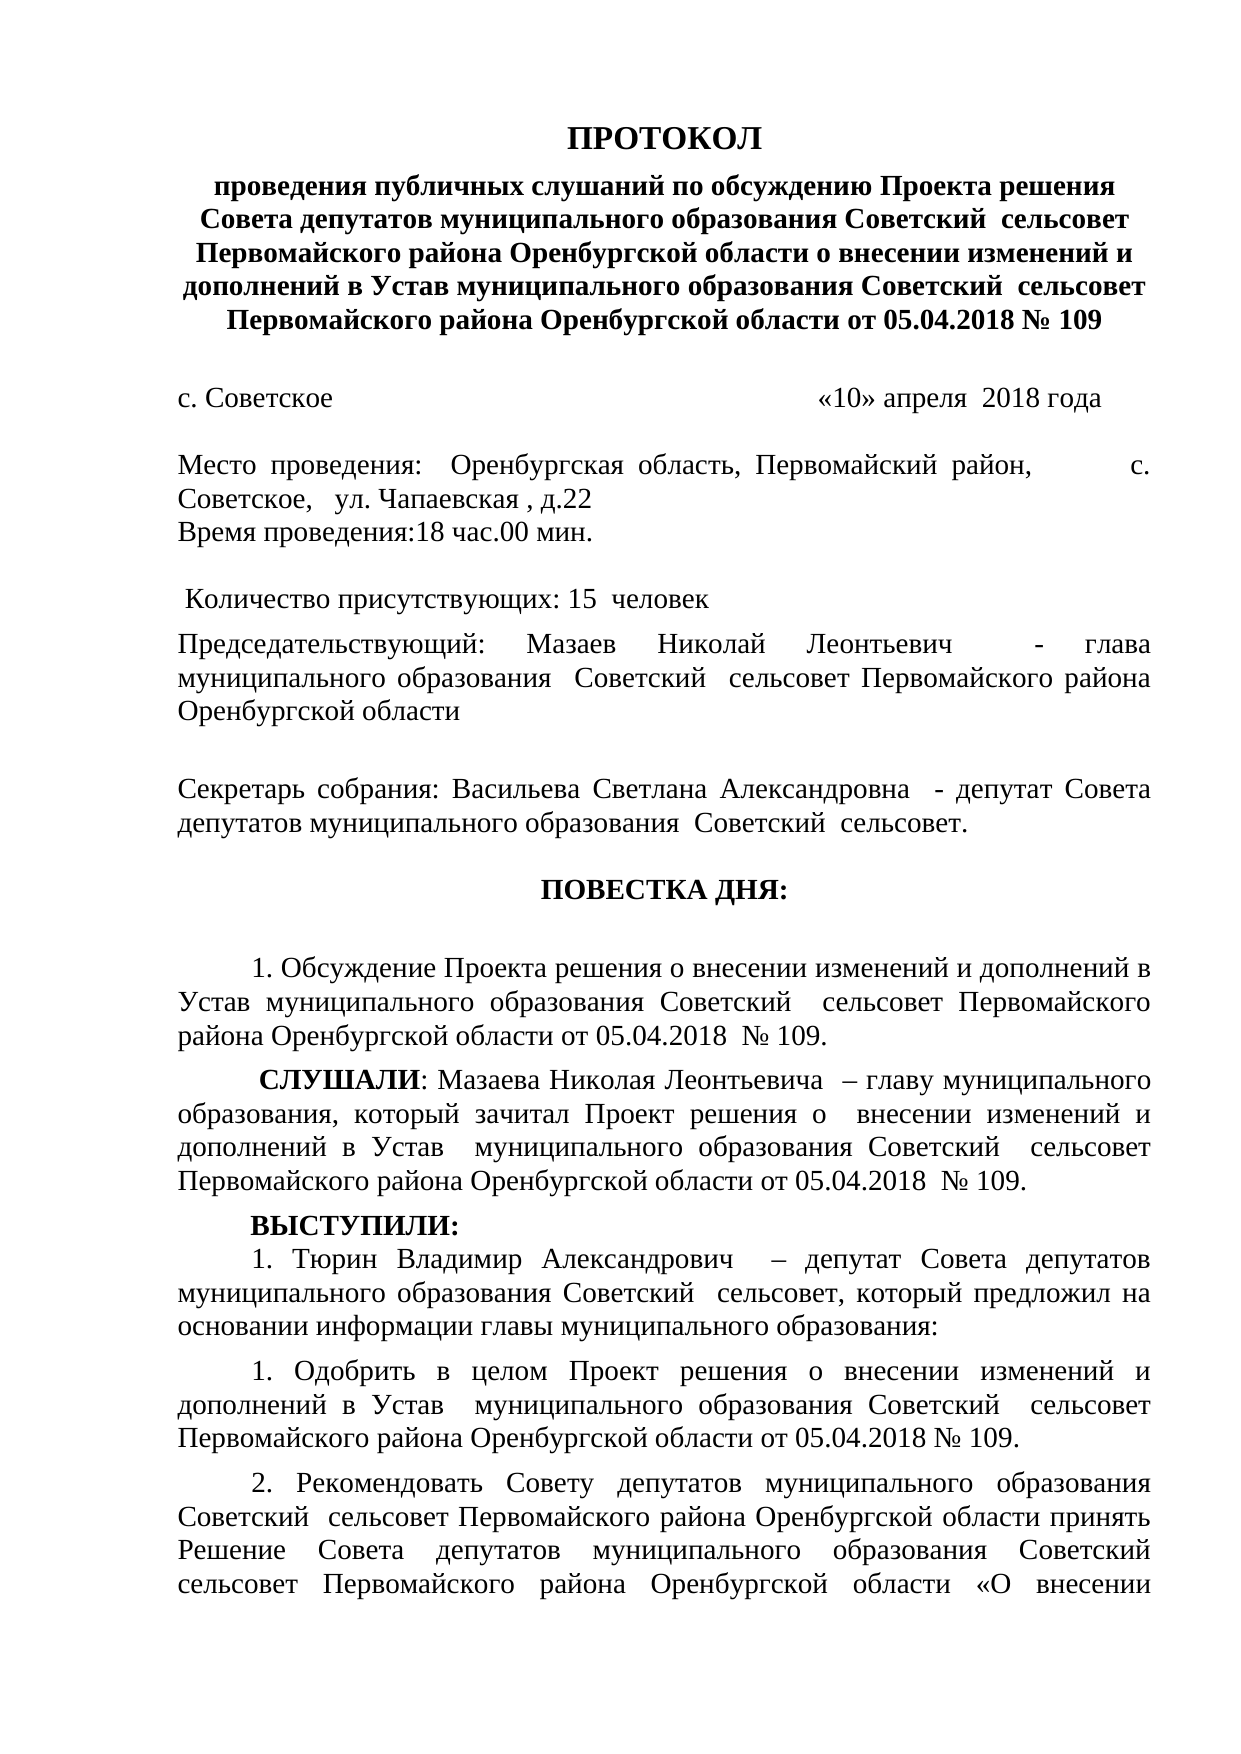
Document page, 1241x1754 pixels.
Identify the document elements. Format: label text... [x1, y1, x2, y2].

text ПРОТОКОЛ [177, 118, 1152, 156]
text с. Советское «10» апреля 2018 года [177, 380, 1152, 414]
text 1. Тюрин Владимир Александрович – депутат Совета депутатов муниципального образования Советский сельсовет, который предложил на основании информации главы муниципального образования: [177, 1241, 1152, 1342]
text проведения публичных слушаний по обсуждению Проекта решения Совета депутатов муниципального образования Советский сельсовет Первомайского района Оренбургской области о внесении изменений и дополнений в Устав муниципального образования Советский сельсовет Первомайского района Оренбургской области от 05.04.2018 № 109 [177, 168, 1152, 335]
text ВЫСТУПИЛИ: [177, 1208, 1152, 1241]
text Председательствующий: Мазаев Николай Леонтьевич - глава муниципального образования Советский сельсовет Первомайского района Оренбургской области [177, 626, 1152, 727]
text Место проведения: Оренбургская область, Первомайский район, с. Советское, ул. Чапаевская , д.22 [177, 447, 1152, 514]
text Количество присутствующих: 15 человек [177, 581, 1152, 615]
text СЛУШАЛИ: Мазаева Николая Леонтьевича – главу муниципального образования, который зачитал Проект решения о внесении изменений и дополнений в Устав муниципального образования Советский сельсовет Первомайского района Оренбургской области от 05.04.2018 № 109. [177, 1062, 1152, 1197]
text ПОВЕСТКА ДНЯ: [177, 872, 1152, 906]
text 1. Обсуждение Проекта решения о внесении изменений и дополнений в Устав муниципального образования Советский сельсовет Первомайского района Оренбургской области от 05.04.2018 № 109. [177, 951, 1152, 1051]
text Секретарь собрания: Васильева Светлана Александровна - депутат Совета депутатов муниципального образования Советский сельсовет. [177, 772, 1152, 839]
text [177, 1465, 1152, 1599]
text Время проведения:18 час.00 мин. [177, 514, 1152, 548]
text 1. Одобрить в целом Проект решения о внесении изменений и дополнений в Устав муниципального образования Советский сельсовет Первомайского района Оренбургской области от 05.04.2018 № 109. [177, 1353, 1152, 1454]
